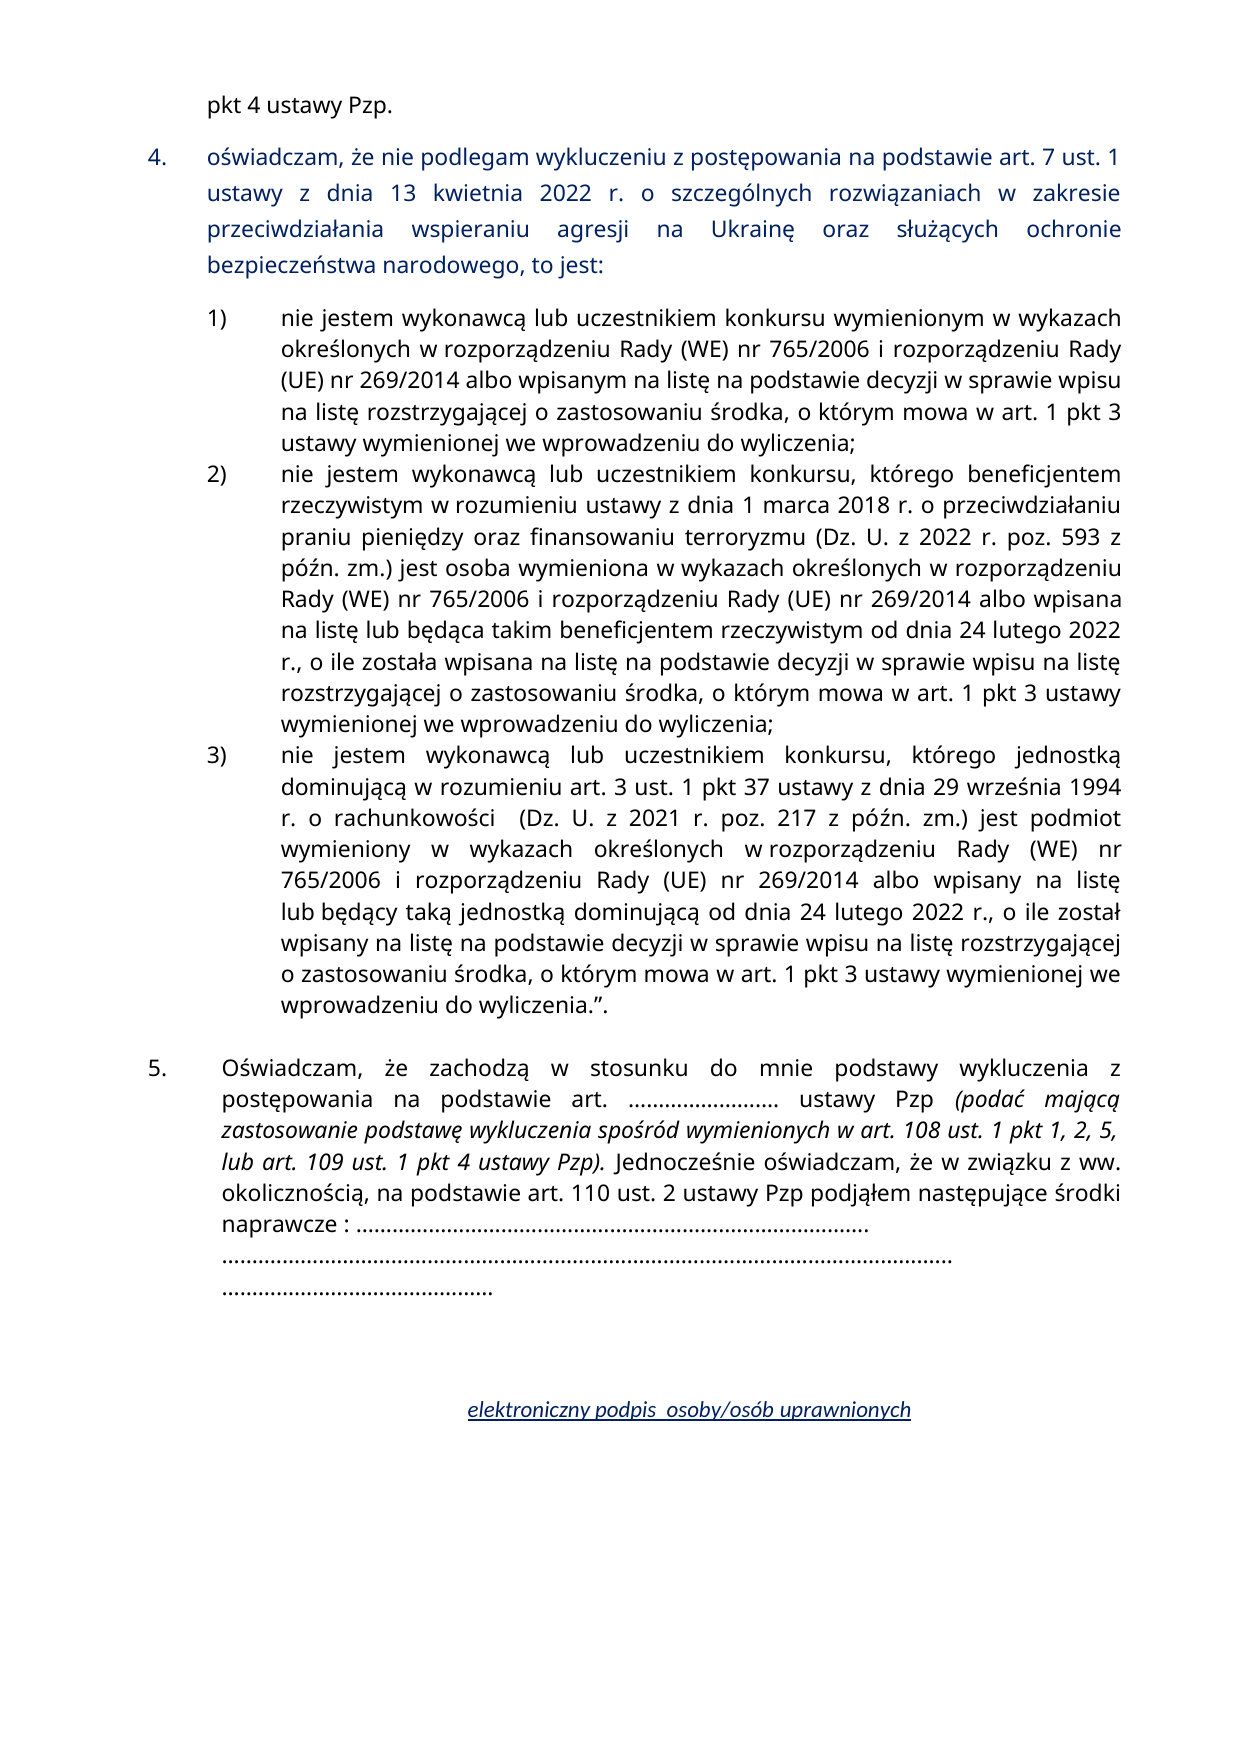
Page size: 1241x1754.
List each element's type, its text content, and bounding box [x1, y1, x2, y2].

list oświadczam, że nie podlegam wykluczeniu z postępowania na podstawie art. 7 ust. 1 ustawy z dnia 13 kwietnia 2022 r. o szczególnych rozwiązaniach w zakresie przeciwdziałania wspieraniu agresji na Ukrainę oraz służących ochronie bezpieczeństwa narodowego, to jest: [148, 141, 1122, 280]
text elektroniczny podpis osoby/osób uprawnionych [258, 1395, 1122, 1423]
list nie jestem wykonawcą lub uczestnikiem konkursu wymienionym w wykazach określonych w rozporządzeniu Rady (WE) nr 765/2006 i rozporządzeniu Rady (UE) nr 269/2014 albo wpisanym na listę na podstawie decyzji w sprawie wpisu na listę rozstrzygającej o zastosowaniu środka, o którym mowa w art. 1 pkt 3 ustawy wymienionej we wprowadzeniu do wyliczenia; [207, 302, 1122, 458]
list nie jestem wykonawcą lub uczestnikiem konkursu, którego beneficjentem rzeczywistym w rozumieniu ustawy z dnia 1 marca 2018 r. o przeciwdziałaniu praniu pieniędzy oraz finansowaniu terroryzmu (Dz. U. z 2022 r. poz. 593 z późn. zm.) jest osoba wymieniona w wykazach określonych w rozporządzeniu Rady (WE) nr 765/2006 i rozporządzeniu Rady (UE) nr 269/2014 albo wpisana na listę lub będąca takim beneficjentem rzeczywistym od dnia 24 lutego 2022 r., o ile została wpisana na listę na podstawie decyzji w sprawie wpisu na listę rozstrzygającej o zastosowaniu środka, o którym mowa w art. 1 pkt 3 ustawy wymienionej we wprowadzeniu do wyliczenia; [207, 458, 1122, 739]
list Oświadczam, że zachodzą w stosunku do mnie podstawy wykluczenia z postępowania na podstawie art. ……………………. ustawy Pzp (podać mającą zastosowanie podstawę wykluczenia spośród wymienionych w art. 108 ust. 1 pkt 1, 2, 5, lub art. 109 ust. 1 pkt 4 ustawy Pzp). Jednocześnie oświadczam, że w związku z ww. okolicznością, na podstawie art. 110 ust. 2 ustawy Pzp podjąłem następujące środki naprawcze : …………………………………………………………………………. [148, 1052, 1122, 1239]
list nie jestem wykonawcą lub uczestnikiem konkursu, którego jednostką dominującą w rozumieniu art. 3 ust. 1 pkt 37 ustawy z dnia 29 września 1994 r. o rachunkowości (Dz. U. z 2021 r. poz. 217 z późn. zm.) jest podmiot wymieniony w wykazach określonych w rozporządzeniu Rady (WE) nr 765/2006 i rozporządzeniu Rady (UE) nr 269/2014 albo wpisany na listę lub będący taką jednostką dominującą od dnia 24 lutego 2022 r., o ile został wpisany na listę na podstawie decyzji w sprawie wpisu na listę rozstrzygającej o zastosowaniu środka, o którym mowa w art. 1 pkt 3 ustawy wymienionej we wprowadzeniu do wyliczenia.”. [207, 739, 1122, 1020]
text …….…………………………………………………………………………………………………...……………………………………… [221, 1239, 1122, 1302]
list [148, 89, 1122, 120]
